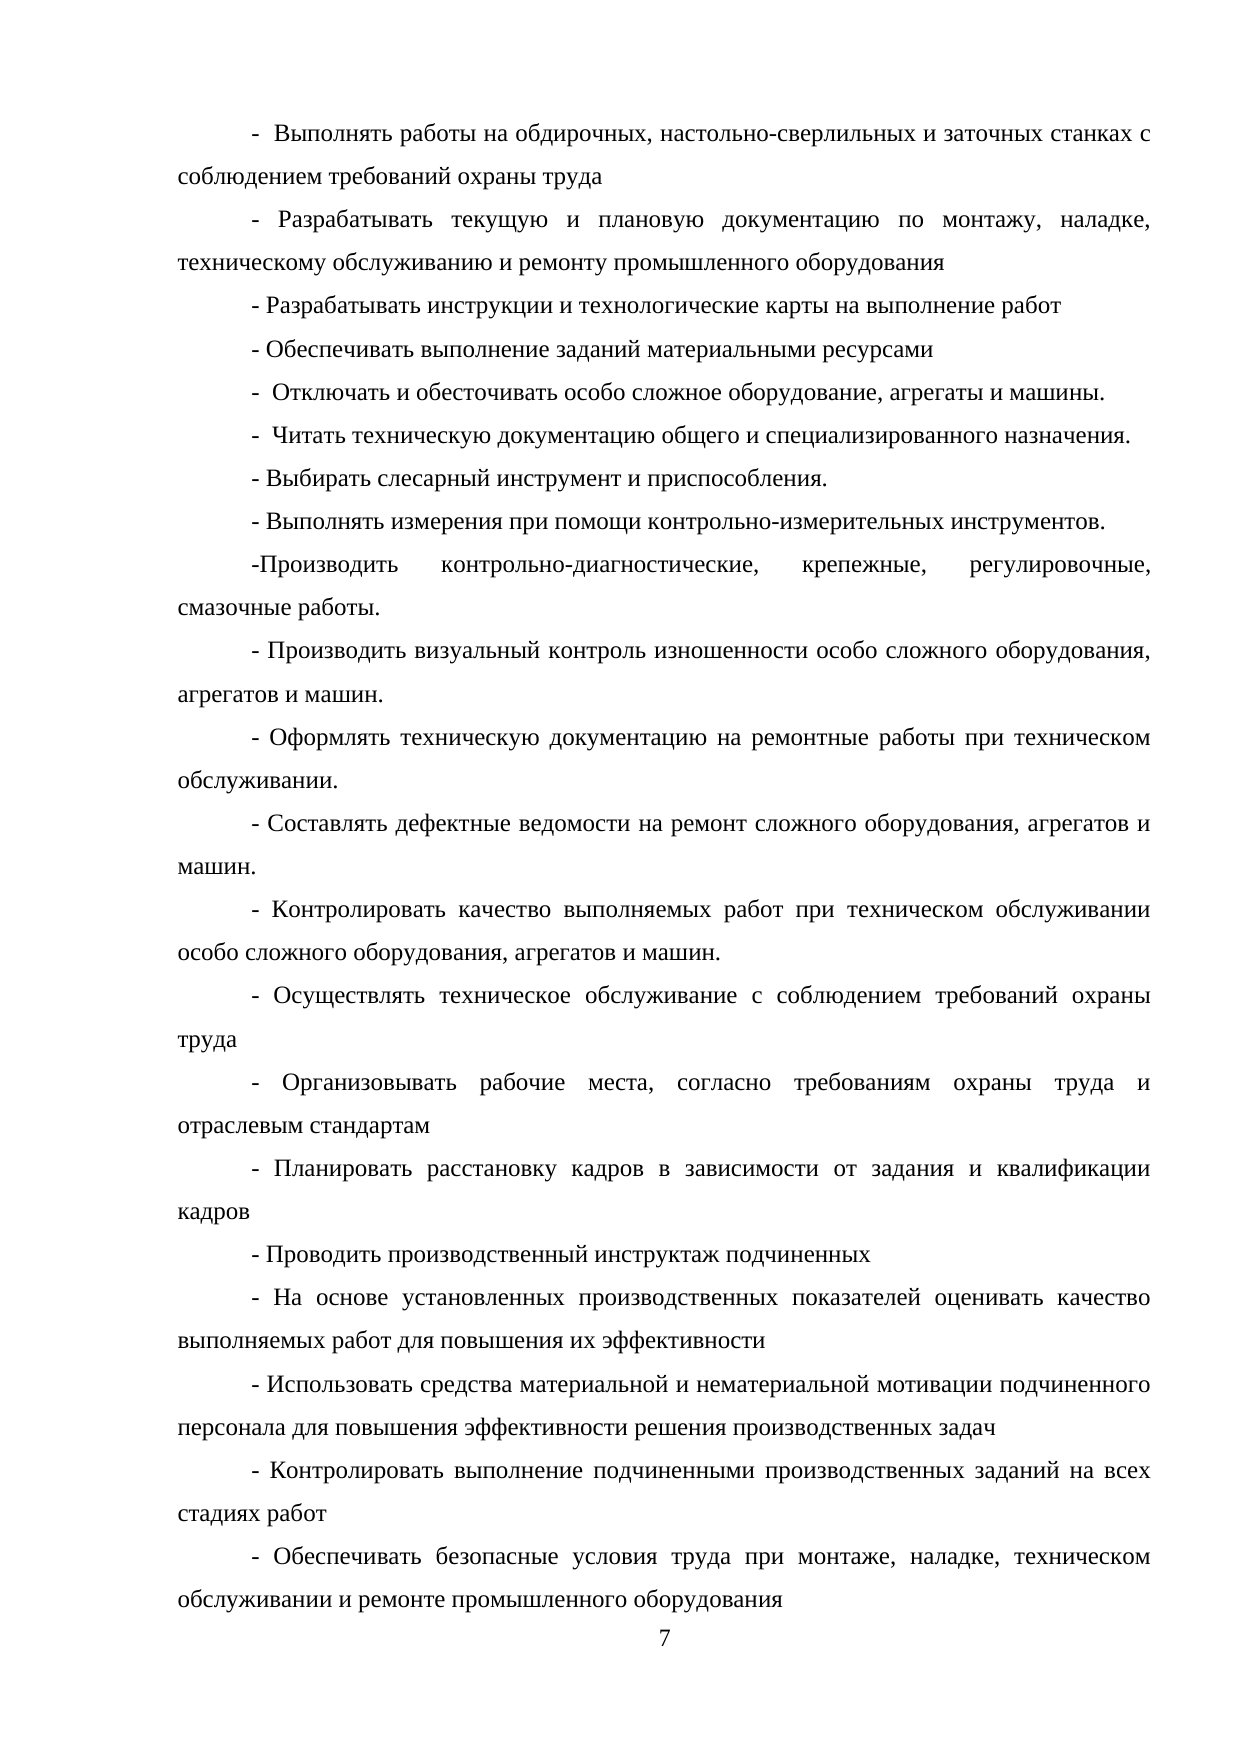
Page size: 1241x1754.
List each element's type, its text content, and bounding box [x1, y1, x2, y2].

text - Выполнять работы на обдирочных, настольно-сверлильных и заточных станках с соблюдением требований охраны труда [177, 118, 1152, 190]
text - Организовывать рабочие места, согласно требованиям охраны труда и отраслевым стандартам [177, 1067, 1152, 1139]
text - Производить визуальный контроль изношенности особо сложного оборудования, агрегатов и машин. [177, 636, 1152, 707]
text - Проводить производственный инструктаж подчиненных [177, 1239, 1152, 1268]
text - Оформлять техническую документацию на ремонтные работы при техническом обслуживании. [177, 722, 1152, 794]
text - Контролировать качество выполняемых работ при техническом обслуживании особо сложного оборудования, агрегатов и машин. [177, 894, 1152, 966]
text - Разрабатывать инструкции и технологические карты на выполнение работ [177, 291, 1152, 319]
text - Выбирать слесарный инструмент и приспособления. [177, 463, 1152, 492]
text - На основе установленных производственных показателей оценивать качество выполняемых работ для повышения их эффективности [177, 1282, 1152, 1354]
text - Обеспечивать безопасные условия труда при монтаже, наладке, техническом обслуживании и ремонте промышленного оборудования [177, 1541, 1152, 1613]
text - Использовать средства материальной и нематериальной мотивации подчиненного персонала для повышения эффективности решения производственных задач [177, 1369, 1152, 1441]
text - Читать техническую документацию общего и специализированного назначения. [177, 420, 1152, 449]
text - Обеспечивать выполнение заданий материальными ресурсами [177, 334, 1152, 362]
text - Планировать расстановку кадров в зависимости от задания и квалификации кадров [177, 1153, 1152, 1225]
text - Осуществлять техническое обслуживание с соблюдением требований охраны труда [177, 981, 1152, 1052]
text - Составлять дефектные ведомости на ремонт сложного оборудования, агрегатов и машин. [177, 808, 1152, 880]
text - Контролировать выполнение подчиненными производственных заданий на всех стадиях работ [177, 1455, 1152, 1527]
text - Отключать и обесточивать особо сложное оборудование, агрегаты и машины. [177, 377, 1152, 406]
text - Выполнять измерения при помощи контрольно-измерительных инструментов. [177, 506, 1152, 535]
text - Разрабатывать текущую и плановую документацию по монтажу, наладке, техническому обслуживанию и ремонту промышленного оборудования [177, 204, 1152, 276]
text -Производить контрольно-диагностические, крепежные, регулировочные, смазочные работы. [177, 549, 1152, 621]
